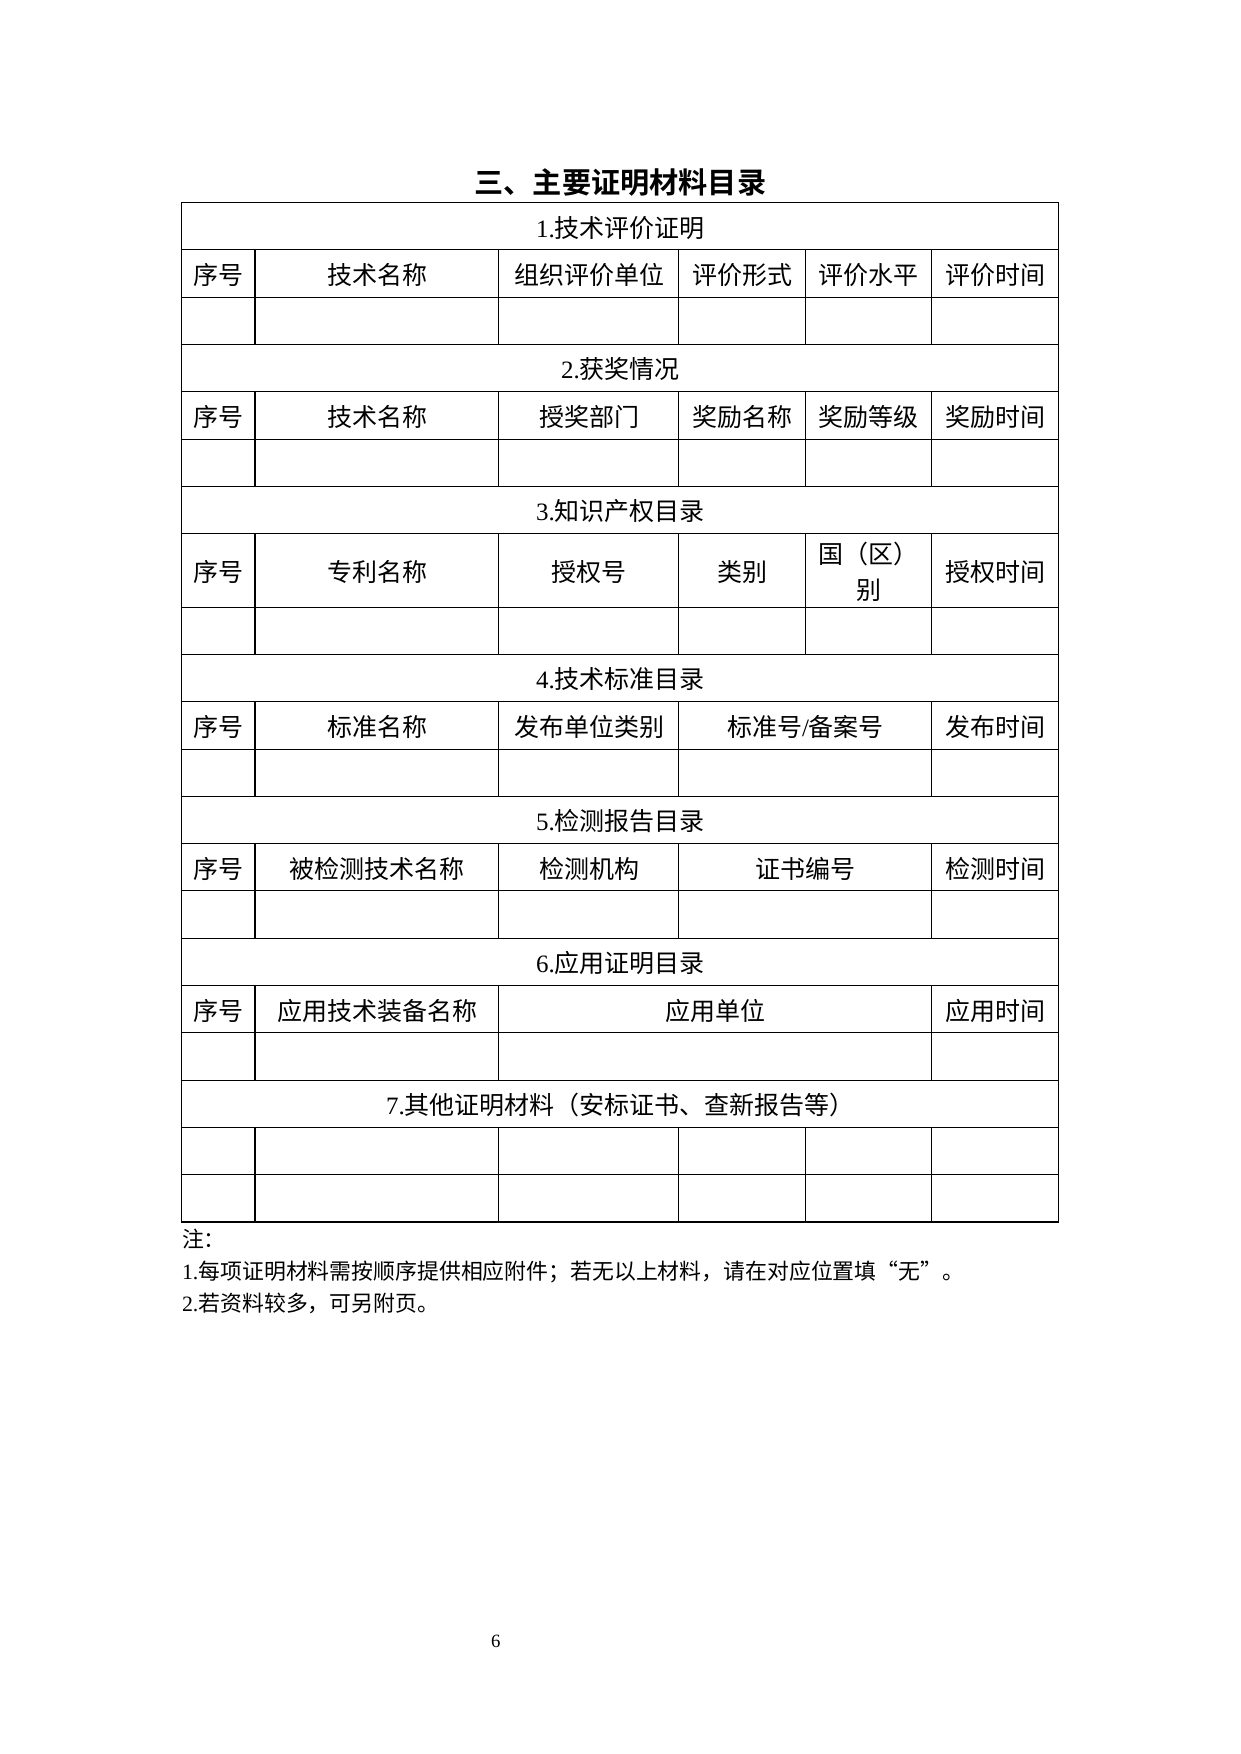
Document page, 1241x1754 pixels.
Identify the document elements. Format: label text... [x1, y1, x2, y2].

table_cell 序号 [182, 844, 254, 890]
table_cell 检测时间 [932, 844, 1058, 890]
table_cell 2.获奖情况 [182, 345, 1058, 391]
table_cell 奖励等级 [806, 392, 931, 438]
table_cell [256, 1033, 498, 1079]
table_cell 5.检测报告目录 [182, 797, 1058, 843]
table_cell 奖励时间 [932, 392, 1058, 438]
text 注： [182, 1223, 1058, 1254]
table_cell [806, 1128, 931, 1174]
table_cell [499, 891, 678, 938]
table_cell [182, 1033, 254, 1079]
table_cell [679, 440, 805, 486]
table_cell [932, 440, 1058, 486]
table_cell 序号 [182, 392, 254, 438]
table_cell 应用时间 [932, 986, 1058, 1032]
table_cell [499, 1175, 678, 1221]
table_cell 技术名称 [256, 392, 498, 438]
table_cell 授奖部门 [499, 392, 678, 438]
table_cell [679, 298, 805, 344]
table_cell [182, 1128, 254, 1174]
table_cell [932, 1033, 1058, 1079]
table_cell [806, 440, 931, 486]
table_cell [256, 750, 498, 796]
text 三、主要证明材料目录 [182, 160, 1058, 202]
table_cell [932, 608, 1058, 654]
table_cell [806, 298, 931, 344]
table_cell [932, 298, 1058, 344]
table_cell [499, 750, 678, 796]
table_cell 标准号/备案号 [679, 702, 931, 748]
table_cell 授权号 [499, 534, 678, 607]
table_cell 发布时间 [932, 702, 1058, 748]
table_cell [499, 440, 678, 486]
table_cell [256, 298, 498, 344]
table_cell 应用技术装备名称 [256, 986, 498, 1032]
table_cell 6.应用证明目录 [182, 939, 1058, 985]
text 1.每项证明材料需按顺序提供相应附件；若无以上材料，请在对应位置填“无”。 [182, 1254, 1058, 1286]
table_cell 应用单位 [499, 986, 931, 1032]
table_cell [256, 1128, 498, 1174]
table_cell [679, 750, 931, 796]
table_cell [932, 891, 1058, 938]
table_cell 序号 [182, 986, 254, 1032]
table_cell [679, 891, 931, 938]
table_cell [182, 298, 254, 344]
table_cell 发布单位类别 [499, 702, 678, 748]
table_cell [806, 1175, 931, 1221]
table_cell 评价时间 [932, 250, 1058, 297]
table_cell [182, 1175, 254, 1221]
table_cell 7.其他证明材料（安标证书、查新报告等） [182, 1081, 1058, 1127]
table_cell 评价形式 [679, 250, 805, 297]
table_cell 技术名称 [256, 250, 498, 297]
table_cell 奖励名称 [679, 392, 805, 438]
table_cell 被检测技术名称 [256, 844, 498, 890]
table_cell [932, 1128, 1058, 1174]
table_cell 授权时间 [932, 534, 1058, 607]
table_cell 3.知识产权目录 [182, 487, 1058, 533]
table_cell [679, 1175, 805, 1221]
table_cell [499, 608, 678, 654]
table_cell [256, 1175, 498, 1221]
table_cell [932, 750, 1058, 796]
table_cell 4.技术标准目录 [182, 655, 1058, 701]
table_cell [256, 891, 498, 938]
table_cell [256, 440, 498, 486]
table_cell 检测机构 [499, 844, 678, 890]
table_cell [256, 608, 498, 654]
table_cell [182, 891, 254, 938]
table_cell [806, 608, 931, 654]
table_cell 序号 [182, 534, 254, 607]
table_cell 序号 [182, 702, 254, 748]
table_cell [182, 440, 254, 486]
table_cell 组织评价单位 [499, 250, 678, 297]
table_cell 类别 [679, 534, 805, 607]
table_cell [679, 1128, 805, 1174]
table_cell 标准名称 [256, 702, 498, 748]
table_cell [499, 298, 678, 344]
table_cell [499, 1128, 678, 1174]
table_cell [679, 608, 805, 654]
table_cell 序号 [182, 250, 254, 297]
table_cell 专利名称 [256, 534, 498, 607]
table_cell [182, 608, 254, 654]
text 2.若资料较多，可另附页。 [182, 1286, 1058, 1317]
table_cell [182, 750, 254, 796]
table_cell [932, 1175, 1058, 1221]
table_header 1.技术评价证明 [182, 203, 1058, 249]
table_cell [499, 1033, 931, 1079]
table_cell 国（区）别 [806, 534, 931, 607]
table_cell 评价水平 [806, 250, 931, 297]
table_cell 证书编号 [679, 844, 931, 890]
